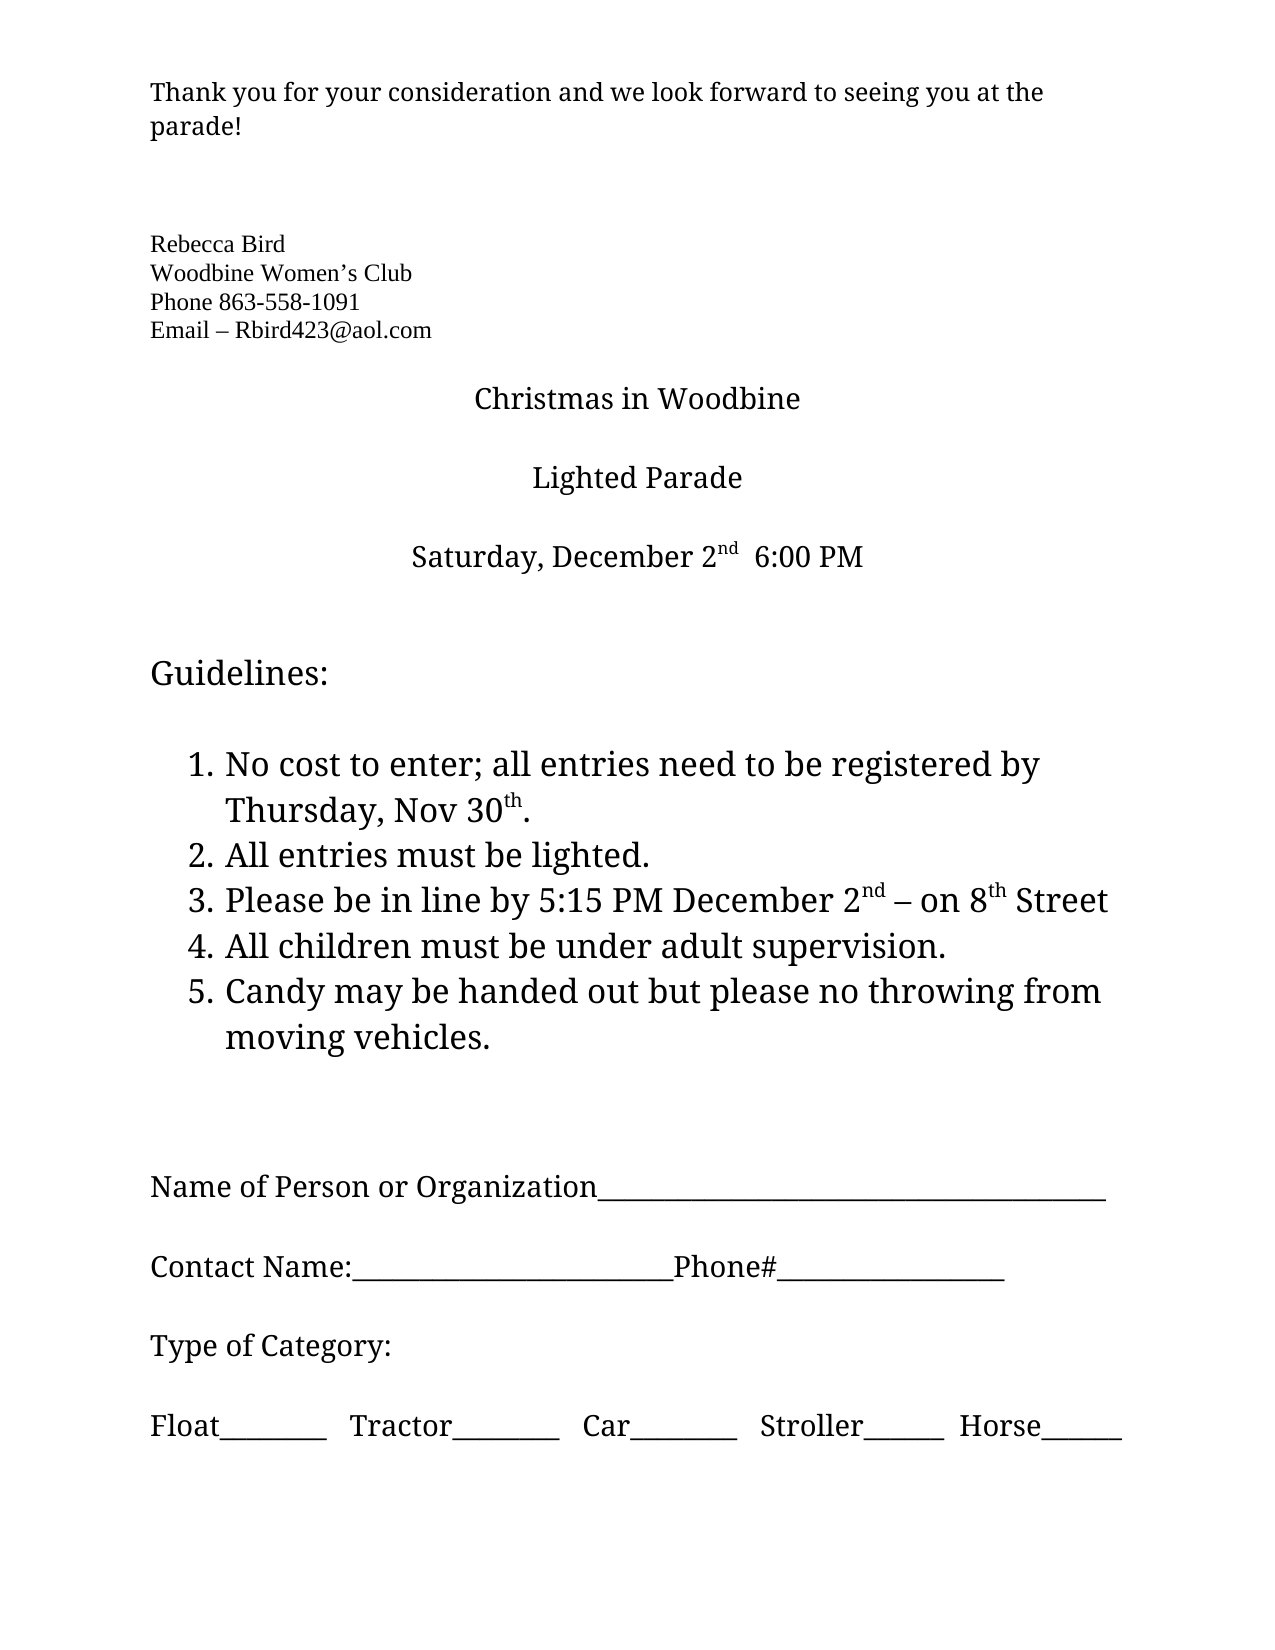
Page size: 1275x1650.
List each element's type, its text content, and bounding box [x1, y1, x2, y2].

text Guidelines: [150, 650, 1125, 696]
list No cost to enter; all entries need to be registered by Thursday, Nov 30th. [187, 741, 1125, 832]
text Christmas in Woodbine [150, 378, 1125, 418]
list Candy may be handed out but please no throwing from moving vehicles. [187, 968, 1125, 1059]
list All children must be under adult supervision. [187, 923, 1125, 968]
text Phone 863-558-1091 [150, 287, 1125, 316]
text Email – Rbird423@aol.com [150, 316, 1125, 344]
text Name of Person or Organization______________________________________ [150, 1167, 1125, 1206]
text Type of Category: [150, 1325, 1125, 1365]
text Contact Name:________________________Phone#_________________ [150, 1246, 1125, 1286]
text Saturday, December 2nd 6:00 PM [150, 537, 1125, 576]
text Lighted Parade [150, 457, 1125, 497]
text Thank you for your consideration and we look forward to seeing you at the parade! [150, 75, 1125, 143]
text Float________ Tractor________ Car________ Stroller______ Horse______ [150, 1405, 1125, 1444]
text Woodbine Women’s Club [150, 258, 1125, 287]
list Please be in line by 5:15 PM December 2nd – on 8th Street [187, 877, 1125, 923]
list All entries must be lighted. [187, 832, 1125, 877]
text Rebecca Bird [150, 229, 1125, 258]
